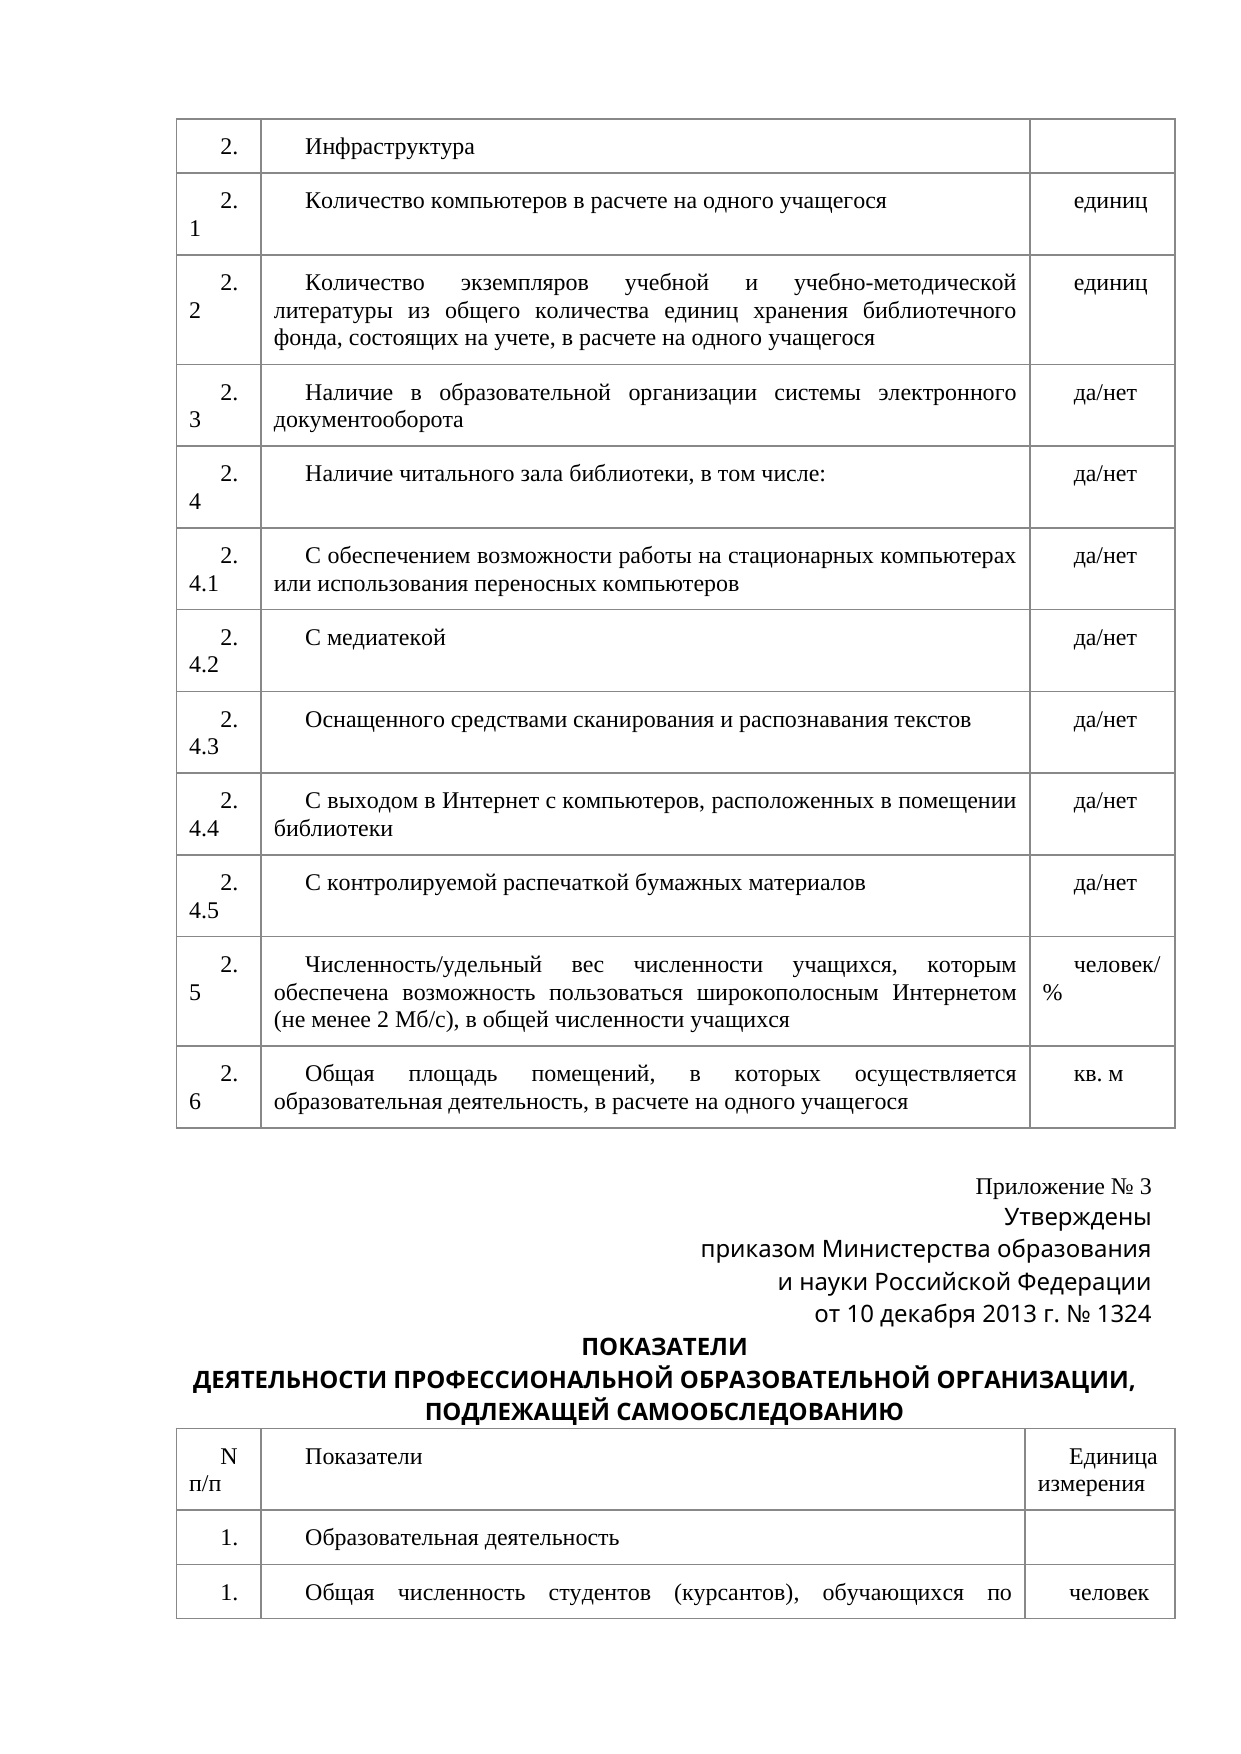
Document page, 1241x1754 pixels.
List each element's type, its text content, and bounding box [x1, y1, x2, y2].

table_cell 1. [177, 1511, 260, 1563]
table_cell да/нет [1031, 610, 1174, 691]
table_cell Количество экземпляров учебной и учебно-методической литературы из общего количества единиц хранения библиотечного фонда, состоящих на учете, в расчете на одного учащегося [262, 256, 1029, 363]
table_cell человек [1026, 1565, 1174, 1618]
table_cell Наличие читального зала библиотеки, в том числе: [262, 447, 1029, 527]
table_cell да/нет [1031, 774, 1174, 854]
table_cell Количество компьютеров в расчете на одного учащегося [262, 174, 1029, 254]
table_cell единиц [1031, 174, 1174, 254]
table_cell человек/% [1031, 937, 1174, 1045]
table_cell 2.4.3 [177, 692, 260, 772]
table_cell [1026, 1511, 1174, 1563]
table_cell да/нет [1031, 692, 1174, 772]
table_cell да/нет [1031, 856, 1174, 936]
text ПОКАЗАТЕЛИ ДЕЯТЕЛЬНОСТИ ПРОФЕССИОНАЛЬНОЙ ОБРАЗОВАТЕЛЬНОЙ ОРГАНИЗАЦИИ, ПОДЛЕЖАЩЕЙ САМООБСЛЕДОВАНИЮ [177, 1330, 1152, 1428]
table_cell 2. [177, 120, 260, 172]
table_cell 2.3 [177, 365, 260, 445]
table_cell Инфраструктура [262, 120, 1029, 172]
text Приложение № 3 Утверждены приказом Министерства образования и науки Российской Федерации от 10 декабря 2013 г. № 1324 [177, 1172, 1152, 1330]
table_cell 2.2 [177, 256, 260, 363]
table_cell 2.4 [177, 447, 260, 527]
table_cell да/нет [1031, 447, 1174, 527]
table_cell да/нет [1031, 529, 1174, 609]
table_cell 2.4.5 [177, 856, 260, 936]
table_cell С выходом в Интернет с компьютеров, расположенных в помещении библиотеки [262, 774, 1029, 854]
table_cell Численность/удельный вес численности учащихся, которым обеспечена возможность пользоваться широкополосным Интернетом (не менее 2 Мб/с), в общей численности учащихся [262, 937, 1029, 1045]
table_cell Наличие в образовательной организации системы электронного документооборота [262, 365, 1029, 445]
table_cell единиц [1031, 256, 1174, 363]
table_header Единица измерения [1026, 1429, 1174, 1509]
table_cell 2.6 [177, 1047, 260, 1127]
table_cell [262, 1565, 1024, 1618]
table_header N п/п [177, 1429, 260, 1509]
table_cell кв. м [1031, 1047, 1174, 1127]
table_cell С медиатекой [262, 610, 1029, 691]
table_cell [1031, 120, 1174, 172]
table_cell 2.4.2 [177, 610, 260, 691]
table_cell Оснащенного средствами сканирования и распознавания текстов [262, 692, 1029, 772]
table_cell 2.1 [177, 174, 260, 254]
table_cell 2.4.4 [177, 774, 260, 854]
table_cell 2.5 [177, 937, 260, 1045]
table_cell С контролируемой распечаткой бумажных материалов [262, 856, 1029, 936]
table_cell С обеспечением возможности работы на стационарных компьютерах или использования переносных компьютеров [262, 529, 1029, 609]
table_cell 2.4.1 [177, 529, 260, 609]
table_cell да/нет [1031, 365, 1174, 445]
table_cell Общая площадь помещений, в которых осуществляется образовательная деятельность, в расчете на одного учащегося [262, 1047, 1029, 1127]
table_cell Образовательная деятельность [262, 1511, 1024, 1563]
table_cell 1.1 [177, 1565, 260, 1618]
table_header Показатели [262, 1429, 1024, 1509]
